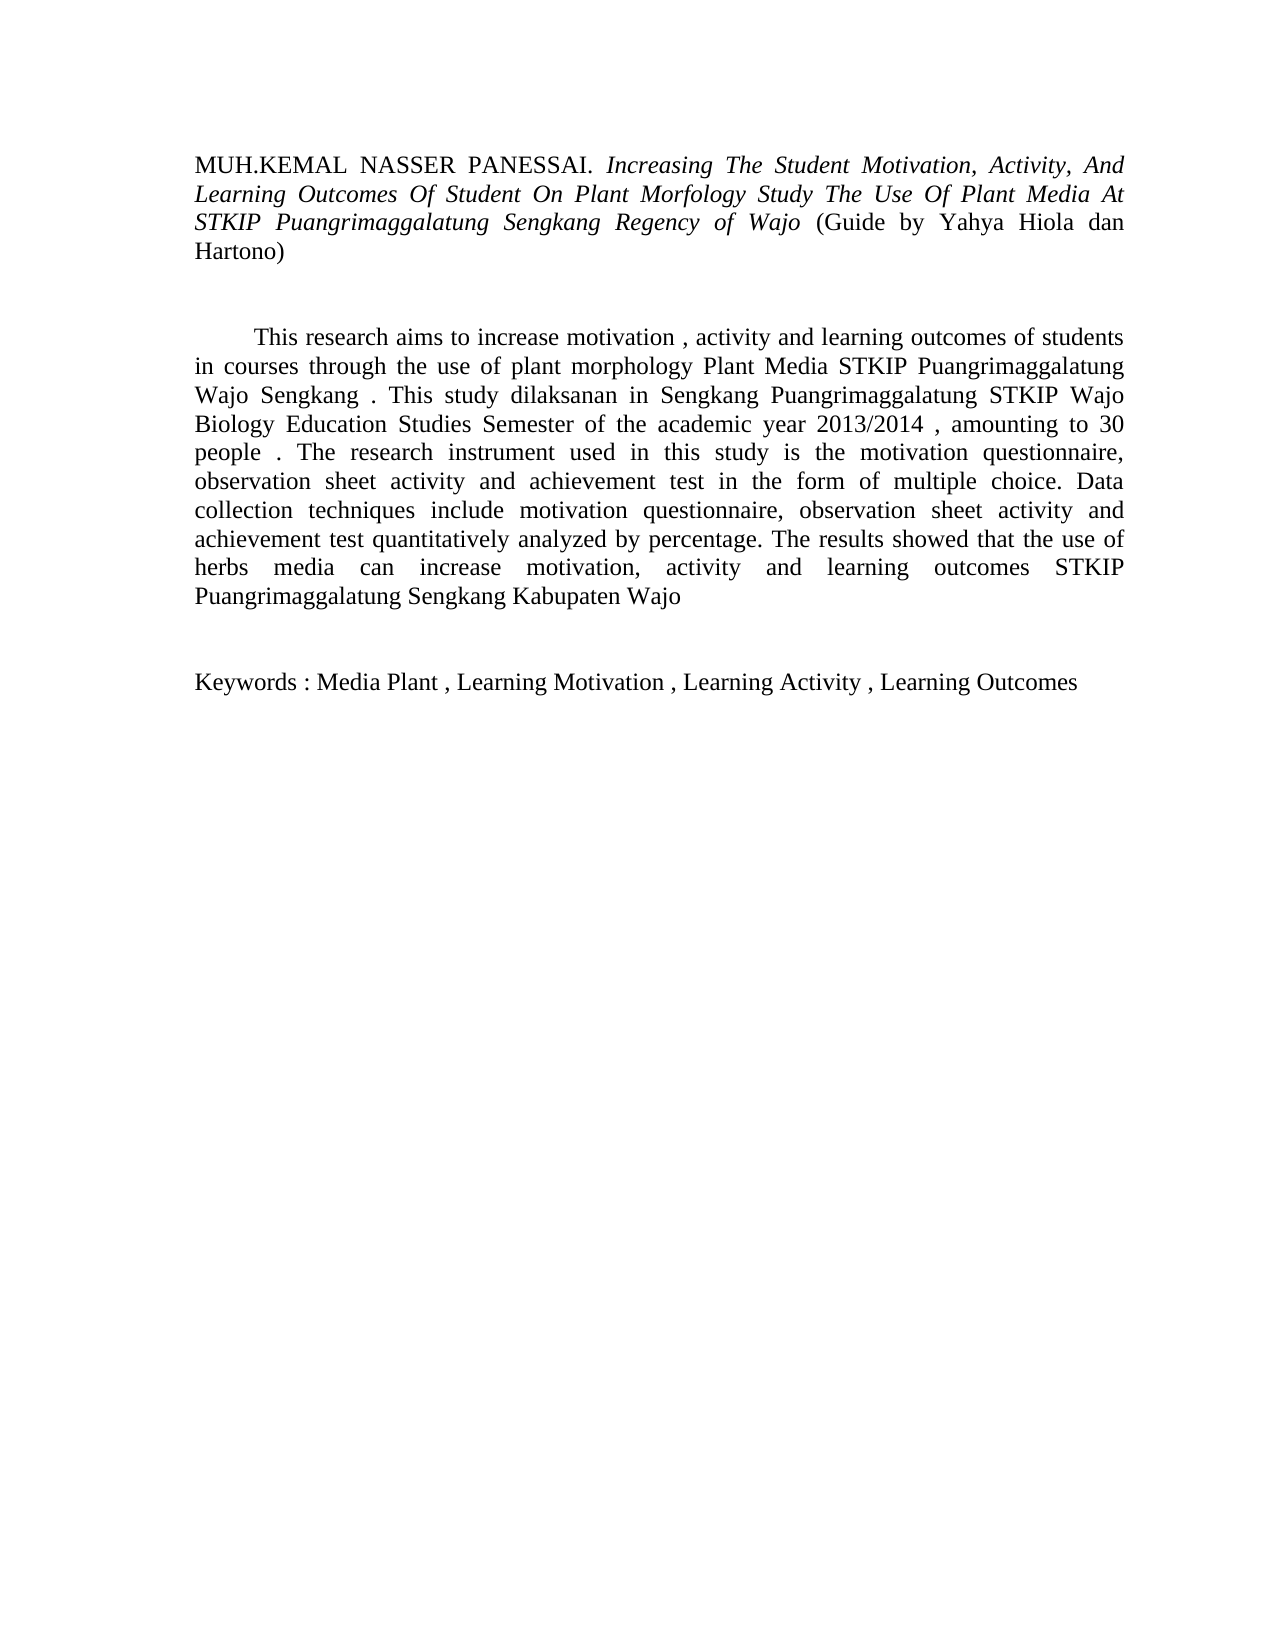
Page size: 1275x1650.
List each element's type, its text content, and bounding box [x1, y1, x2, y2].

text This research aims to increase motivation , activity and learning outcomes of students in courses through the use of plant morphology Plant Media STKIP Puangrimaggalatung Wajo Sengkang . This study dilaksanan in Sengkang Puangrimaggalatung STKIP Wajo Biology Education Studies Semester of the academic year 2013/2014 , amounting to 30 people . The research instrument used in this study is the motivation questionnaire, observation sheet activity and achievement test in the form of multiple choice. Data collection techniques include motivation questionnaire, observation sheet activity and achievement test quantitatively analyzed by percentage. The results showed that the use of herbs media can increase motivation, activity and learning outcomes STKIP Puangrimaggalatung Sengkang Kabupaten Wajo [194, 322, 1125, 610]
text MUH.KEMAL NASSER PANESSAI. Increasing The Student Motivation, Activity, And Learning Outcomes Of Student On Plant Morfology Study The Use Of Plant Media At STKIP Puangrimaggalatung Sengkang Regency of Wajo (Guide by Yahya Hiola dan Hartono) [194, 150, 1125, 265]
text Keywords : Media Plant , Learning Motivation , Learning Activity , Learning Outcomes [194, 667, 1125, 696]
